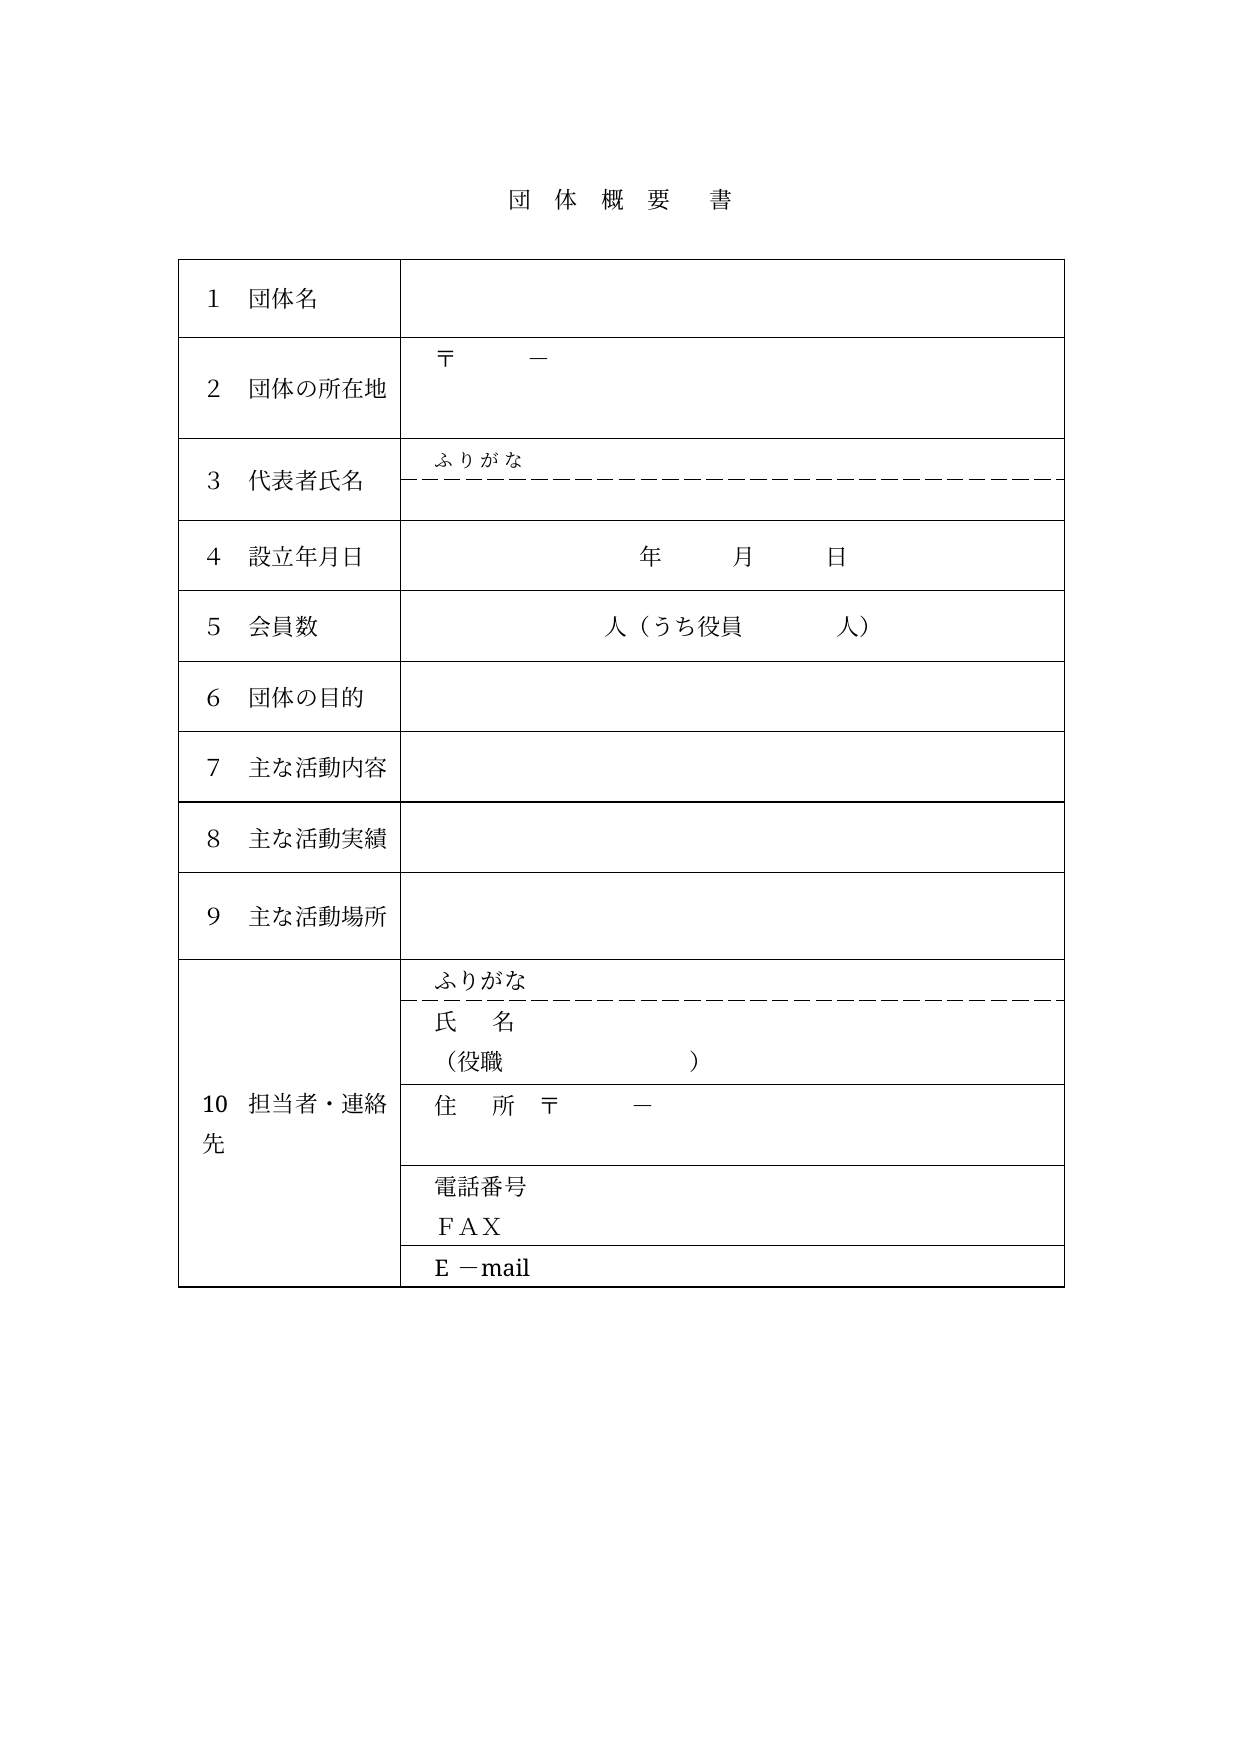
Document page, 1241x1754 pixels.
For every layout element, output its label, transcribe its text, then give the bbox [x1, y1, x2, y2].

table_cell 電話番号 ＦＡＸ [401, 1166, 1064, 1245]
table_cell ５ 会員数 [179, 591, 400, 661]
table_cell [401, 803, 1064, 872]
table_cell ふりがな [401, 439, 1064, 479]
table_header １ 団体名 [179, 260, 400, 337]
table_cell [401, 479, 1064, 520]
table_cell 住所 〒 － [401, 1085, 1064, 1164]
table_cell ふりがな [401, 960, 1064, 1000]
table_cell 〒 － [401, 338, 1064, 438]
text 団体概要書 [179, 179, 1061, 219]
table_cell 氏名 （役職 ） [401, 1000, 1064, 1084]
table_cell 年 月 日 [401, 521, 1064, 590]
table_cell [401, 662, 1064, 731]
table_cell 10 担当者・連絡先 [179, 960, 400, 1286]
table_cell ６ 団体の目的 [179, 662, 400, 731]
table_cell [401, 732, 1064, 801]
table_header [401, 260, 1064, 337]
table_cell ８ 主な活動実績 [179, 803, 400, 872]
table_cell ２ 団体の所在地 [179, 338, 400, 438]
table_cell ７ 主な活動内容 [179, 732, 400, 801]
table_cell E－mail [401, 1246, 1064, 1286]
table_cell [401, 873, 1064, 959]
table_cell ４ 設立年月日 [179, 521, 400, 590]
table_cell ９ 主な活動場所 [179, 873, 400, 959]
table_cell ３ 代表者氏名 [179, 439, 400, 520]
table_cell 人（うち役員 人） [401, 591, 1064, 661]
